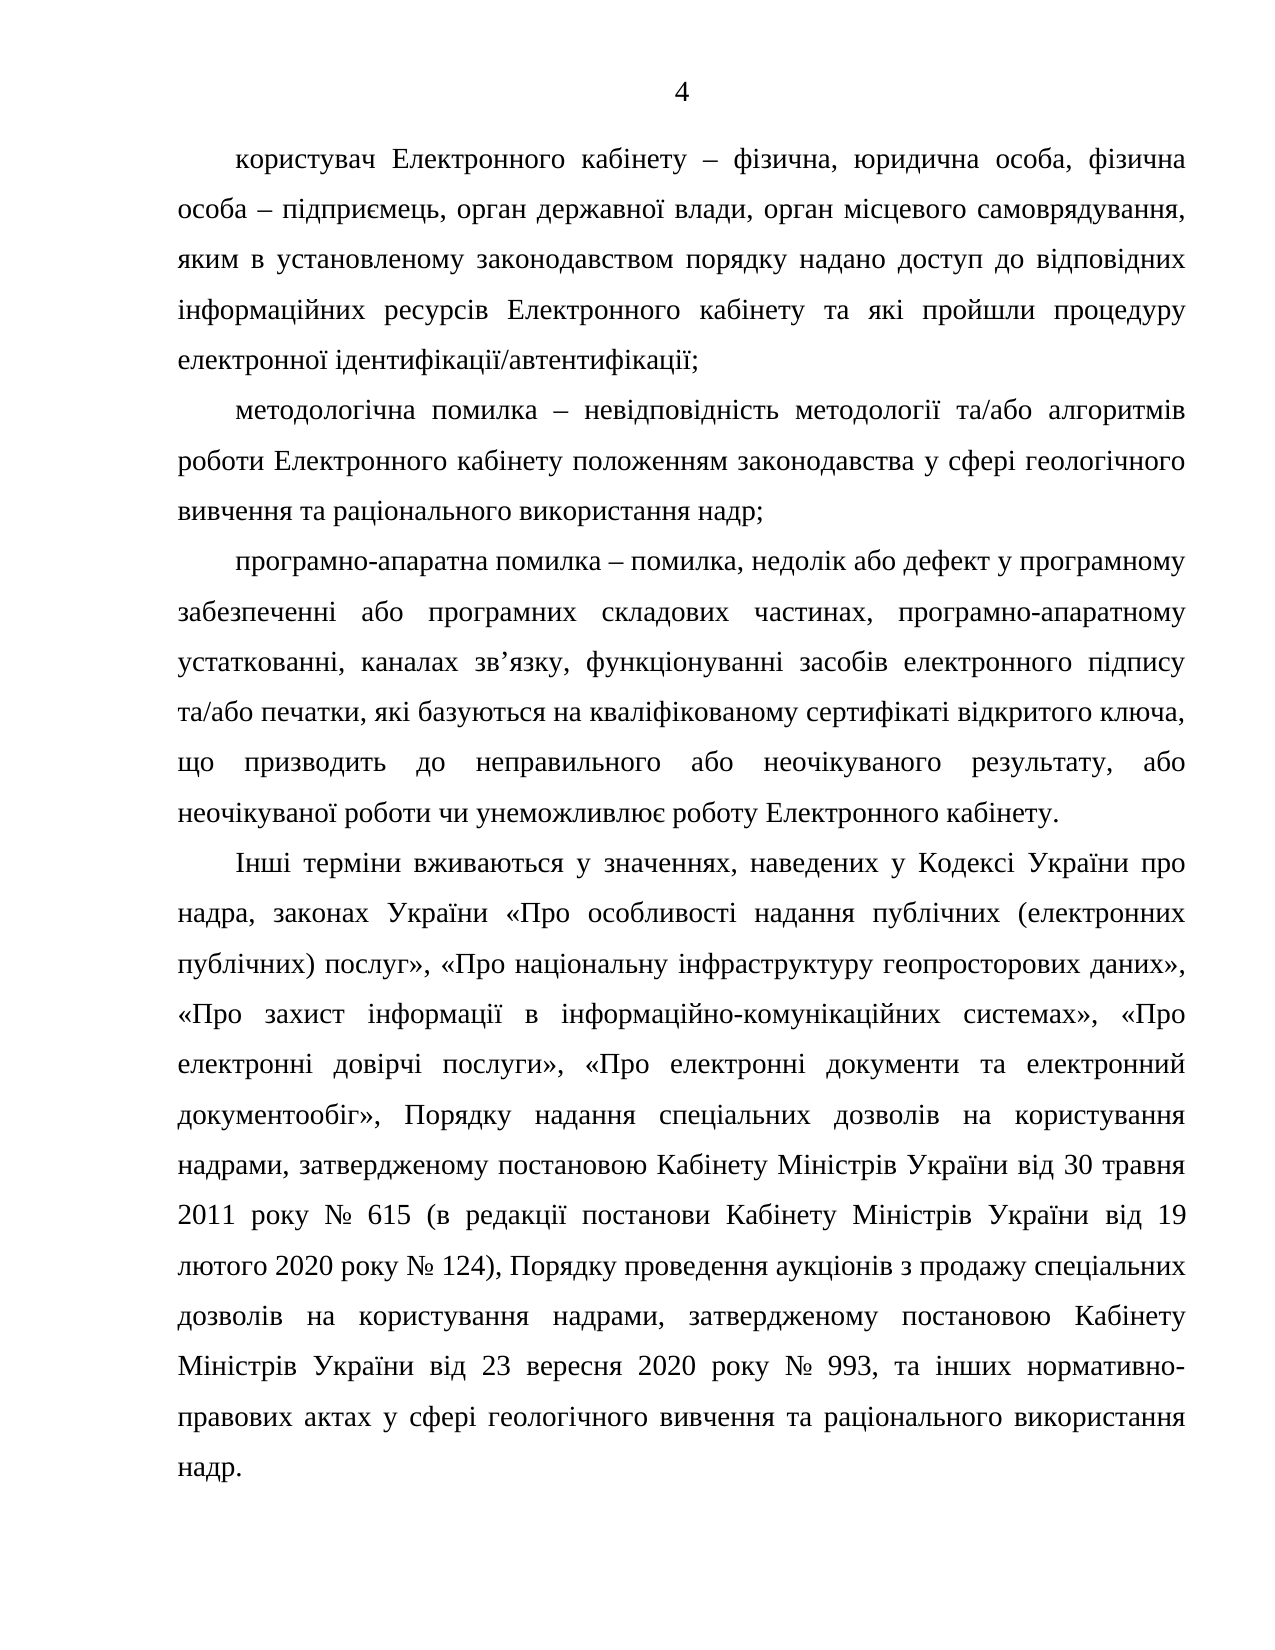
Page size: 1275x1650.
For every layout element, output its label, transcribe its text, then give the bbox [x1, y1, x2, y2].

text Інші терміни вживаються у значеннях, наведених у Кодексі України про надра, законах України «Про особливості надання публічних (електронних публічних) послуг», «Про національну інфраструктуру геопросторових даних», «Про захист інформації в інформаційно-комунікаційних системах», «Про електронні довірчі послуги», «Про електронні документи та електронний документообіг», Порядку надання спеціальних дозволів на користування надрами, затвердженому постановою Кабінету Міністрів України від 30 травня 2011 року № 615 (в редакції постанови Кабінету Міністрів України від 19 лютого 2020 року № 124), Порядку проведення аукціонів з продажу спеціальних дозволів на користування надрами, затвердженому постановою Кабінету Міністрів України від 23 вересня 2020 року № 993, та інших нормативно-правових актах у сфері геологічного вивчення та раціонального використання надр. [177, 845, 1186, 1482]
text користувач Електронного кабінету – фізична, юридична особа, фізична особа – підприємець, орган державної влади, орган місцевого самоврядування, яким в установленому законодавством порядку надано доступ до відповідних інформаційних ресурсів Електронного кабінету та які пройшли процедуру електронної ідентифікації/автентифікації; [177, 141, 1186, 376]
text програмно-апаратна помилка – помилка, недолік або дефект у програмному забезпеченні або програмних складових частинах, програмно-апаратному устаткованні, каналах зв’язку, функціонуванні засобів електронного підпису та/або печатки, які базуються на кваліфікованому сертифікаті відкритого ключа, що призводить до неправильного або неочікуваного результату, або неочікуваної роботи чи унеможливлює роботу Електронного кабінету. [177, 543, 1186, 828]
text методологічна помилка – невідповідність методології та/або алгоритмів роботи Електронного кабінету положенням законодавства у сфері геологічного вивчення та раціонального використання надр; [177, 392, 1186, 527]
